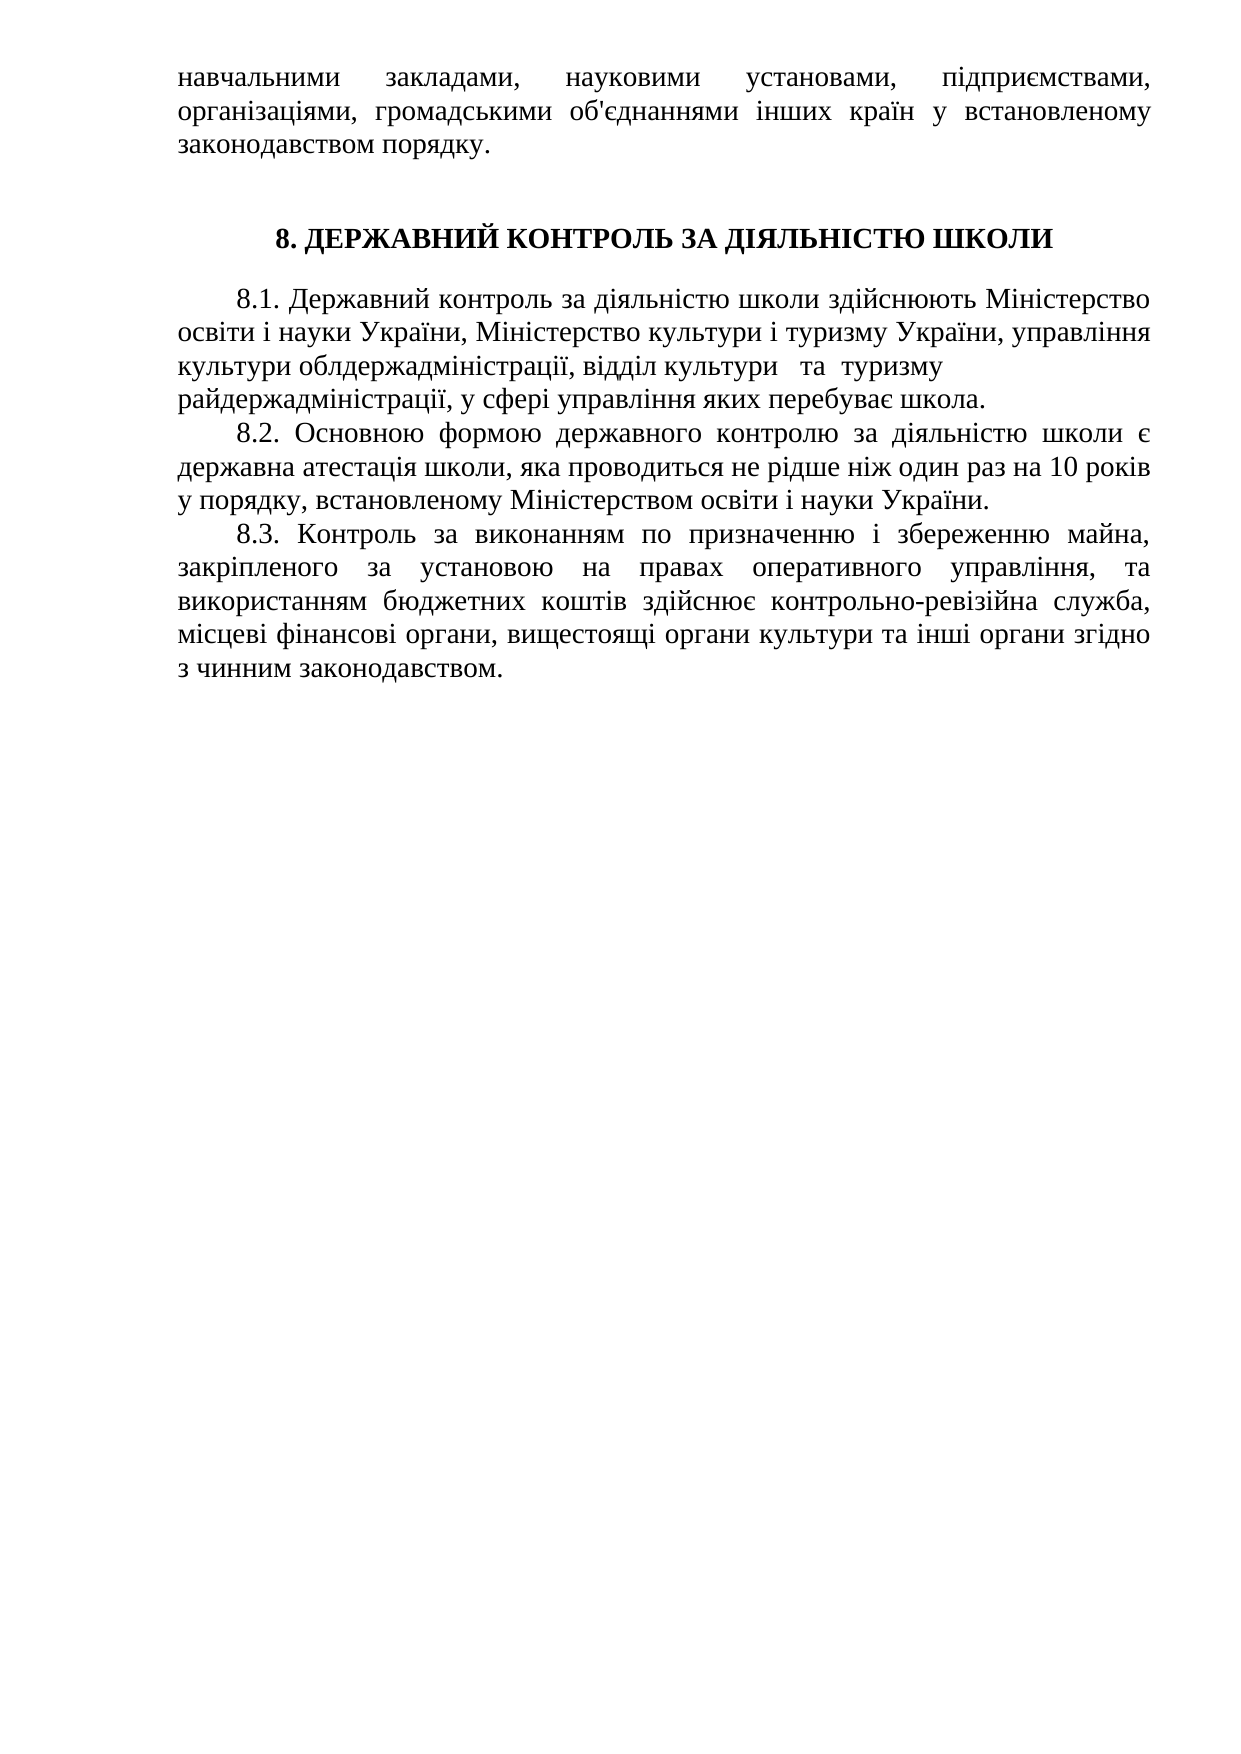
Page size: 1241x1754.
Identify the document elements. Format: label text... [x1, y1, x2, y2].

text 8.3. Контроль за виконанням по призначенню і збереженню майна, закріпленого за установою на правах оперативного управління, та використанням бюджетних коштів здійснює контрольно-ревізійна служба, місцеві фінансові органи, вищестоящі органи культури та інші органи згідно з чинним законодавством. [177, 516, 1151, 683]
text 8.1. Державний контроль за діяльністю школи здійснюють Міністерство освіти і науки України, Міністерство культури і туризму України, управління культури облдержадміністрації, відділ культури та туризму райдержадміністрації, у сфері управління яких перебуває школа. [177, 281, 1151, 415]
text 8.2. Основною формою державного контролю за діяльністю школи є державна атестація школи, яка проводиться не рідше ніж один раз на 10 років у порядку, встановленому Міністерством освіти і науки України. [177, 415, 1151, 516]
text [177, 59, 1151, 160]
text 8. ДЕРЖАВНИЙ КОНТРОЛЬ ЗА ДІЯЛЬНІСТЮ ШКОЛИ [177, 227, 1151, 254]
